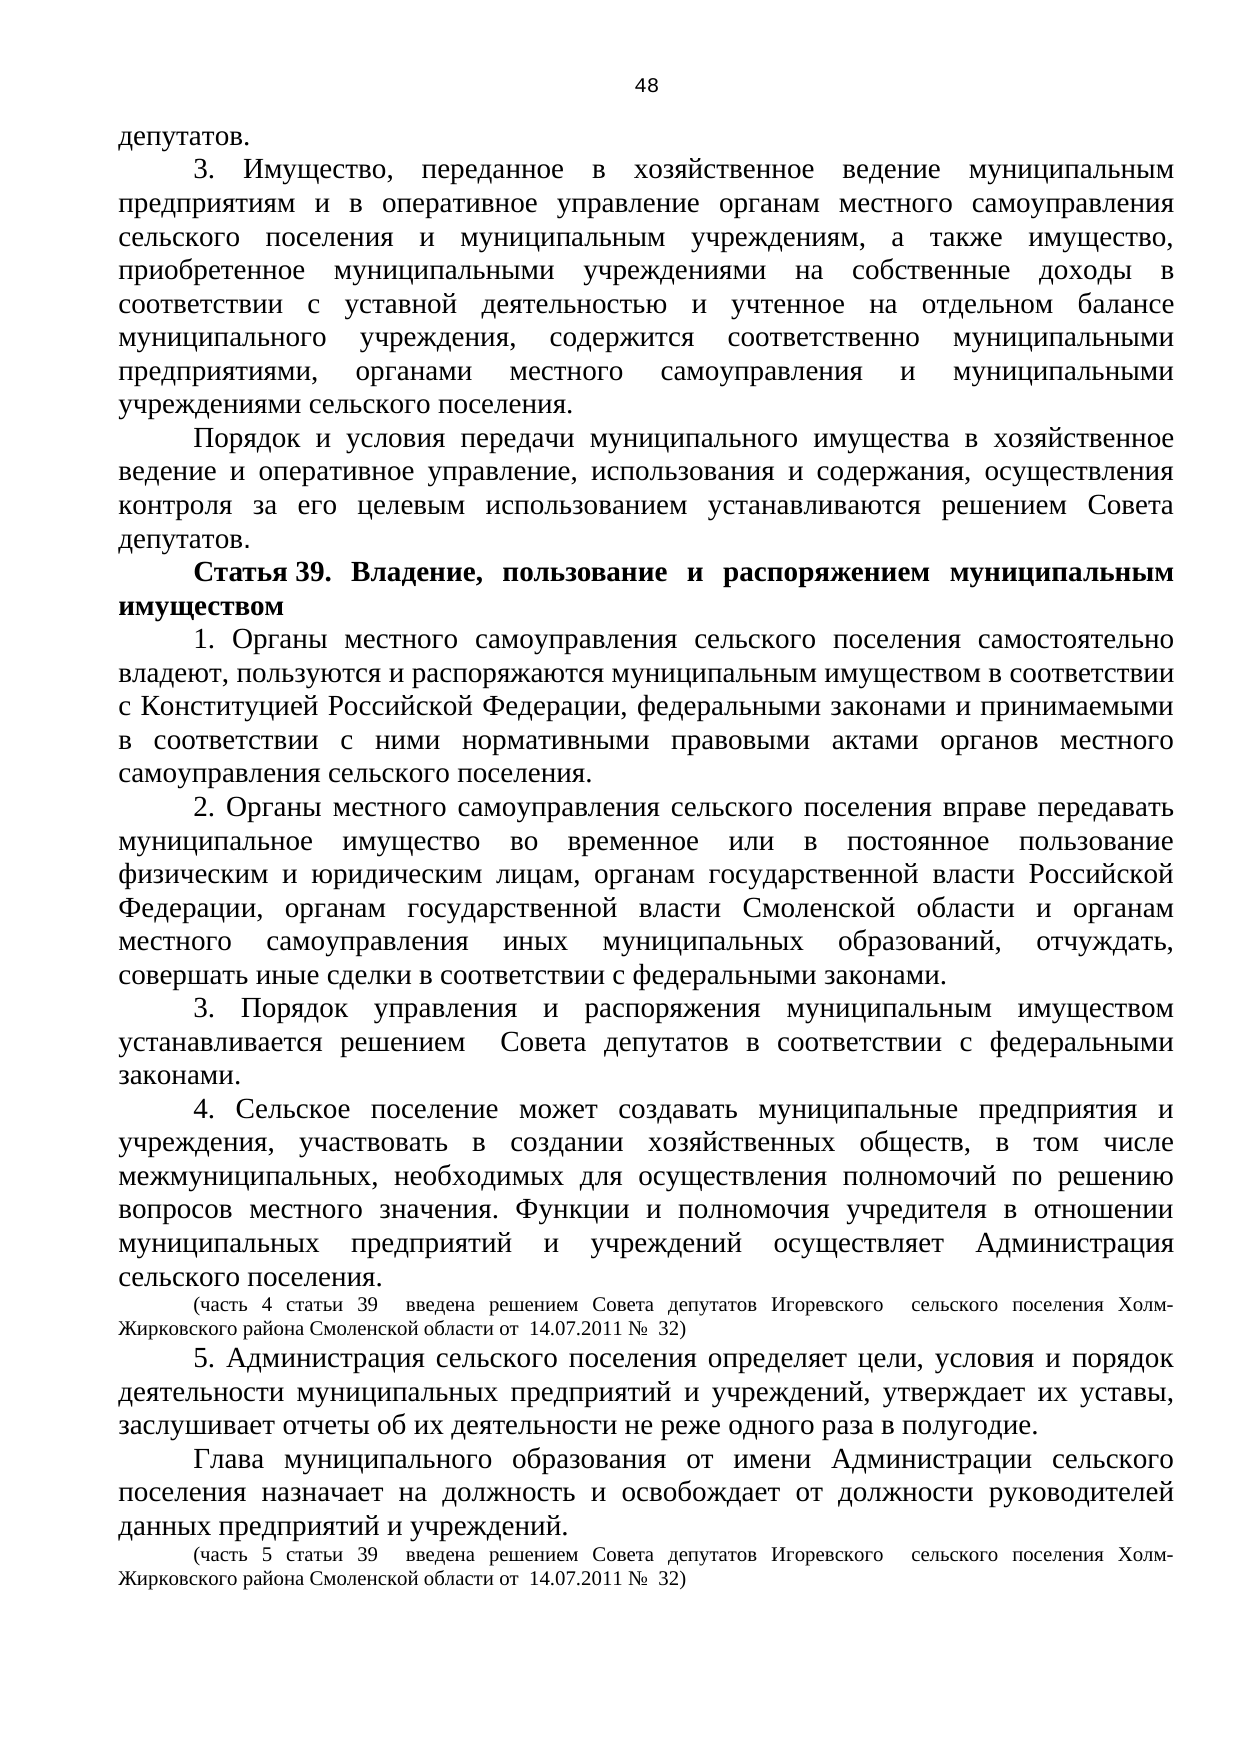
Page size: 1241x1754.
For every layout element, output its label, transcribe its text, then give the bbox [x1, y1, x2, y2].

text 4. Сельское поселение может создавать муниципальные предприятия и учреждения, участвовать в создании хозяйственных обществ, в том числе межмуниципальных, необходимых для осуществления полномочий по решению вопросов местного значения. Функции и полномочия учредителя в отношении муниципальных предприятий и учреждений осуществляет Администрация сельского поселения. [118, 1091, 1175, 1292]
list 3. Имущество, переданное в хозяйственное ведение муниципальным предприятиям и в оперативное управление органам местного самоуправления сельского поселения и муниципальным учреждениям, а также имущество, приобретенное муниципальными учреждениями на собственные доходы в соответствии с уставной деятельностью и учтенное на отдельном балансе муниципального учреждения, содержится соответственно муниципальными предприятиями, органами местного самоуправления и муниципальными учреждениями сельского поселения. [118, 152, 1175, 420]
text Глава муниципального образования от имени Администрации сельского поселения назначает на должность и освобождает от должности руководителей данных предприятий и учреждений. [118, 1441, 1175, 1542]
text 1. Органы местного самоуправления сельского поселения самостоятельно владеют, пользуются и распоряжаются муниципальным имуществом в соответствии с Конституцией Российской Федерации, федеральными законами и принимаемыми в соответствии с ними нормативными правовыми актами органов местного самоуправления сельского поселения. [118, 621, 1175, 789]
text (часть 5 статьи 39 введена решением Совета депутатов Игоревского сельского поселения Холм-Жирковского района Смоленской области от 14.07.2011 № 32) [118, 1542, 1175, 1590]
text 5. Администрация сельского поселения определяет цели, условия и порядок деятельности муниципальных предприятий и учреждений, утверждает их уставы, заслушивает отчеты об их деятельности не реже одного раза в полугодие. [118, 1340, 1175, 1441]
text (часть 4 статьи 39 введена решением Совета депутатов Игоревского сельского поселения Холм-Жирковского района Смоленской области от 14.07.2011 № 32) [118, 1292, 1175, 1340]
text 2. Органы местного самоуправления сельского поселения вправе передавать муниципальное имущество во временное или в постоянное пользование физическим и юридическим лицам, органам государственной власти Российской Федерации, органам государственной власти Смоленской области и органам местного самоуправления иных муниципальных образований, отчуждать, совершать иные сделки в соответствии с федеральными законами. [118, 789, 1175, 990]
text 3. Порядок управления и распоряжения муниципальным имуществом устанавливается решением Совета депутатов в соответствии с федеральными законами. [118, 990, 1175, 1091]
text Порядок и условия передачи муниципального имущества в хозяйственное ведение и оперативное управление, использования и содержания, осуществления контроля за его целевым использованием устанавливаются решением Совета депутатов. [118, 420, 1175, 554]
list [118, 118, 1175, 152]
text Статья 39. Владение, пользование и распоряжением муниципальным имуществом [118, 554, 1175, 621]
